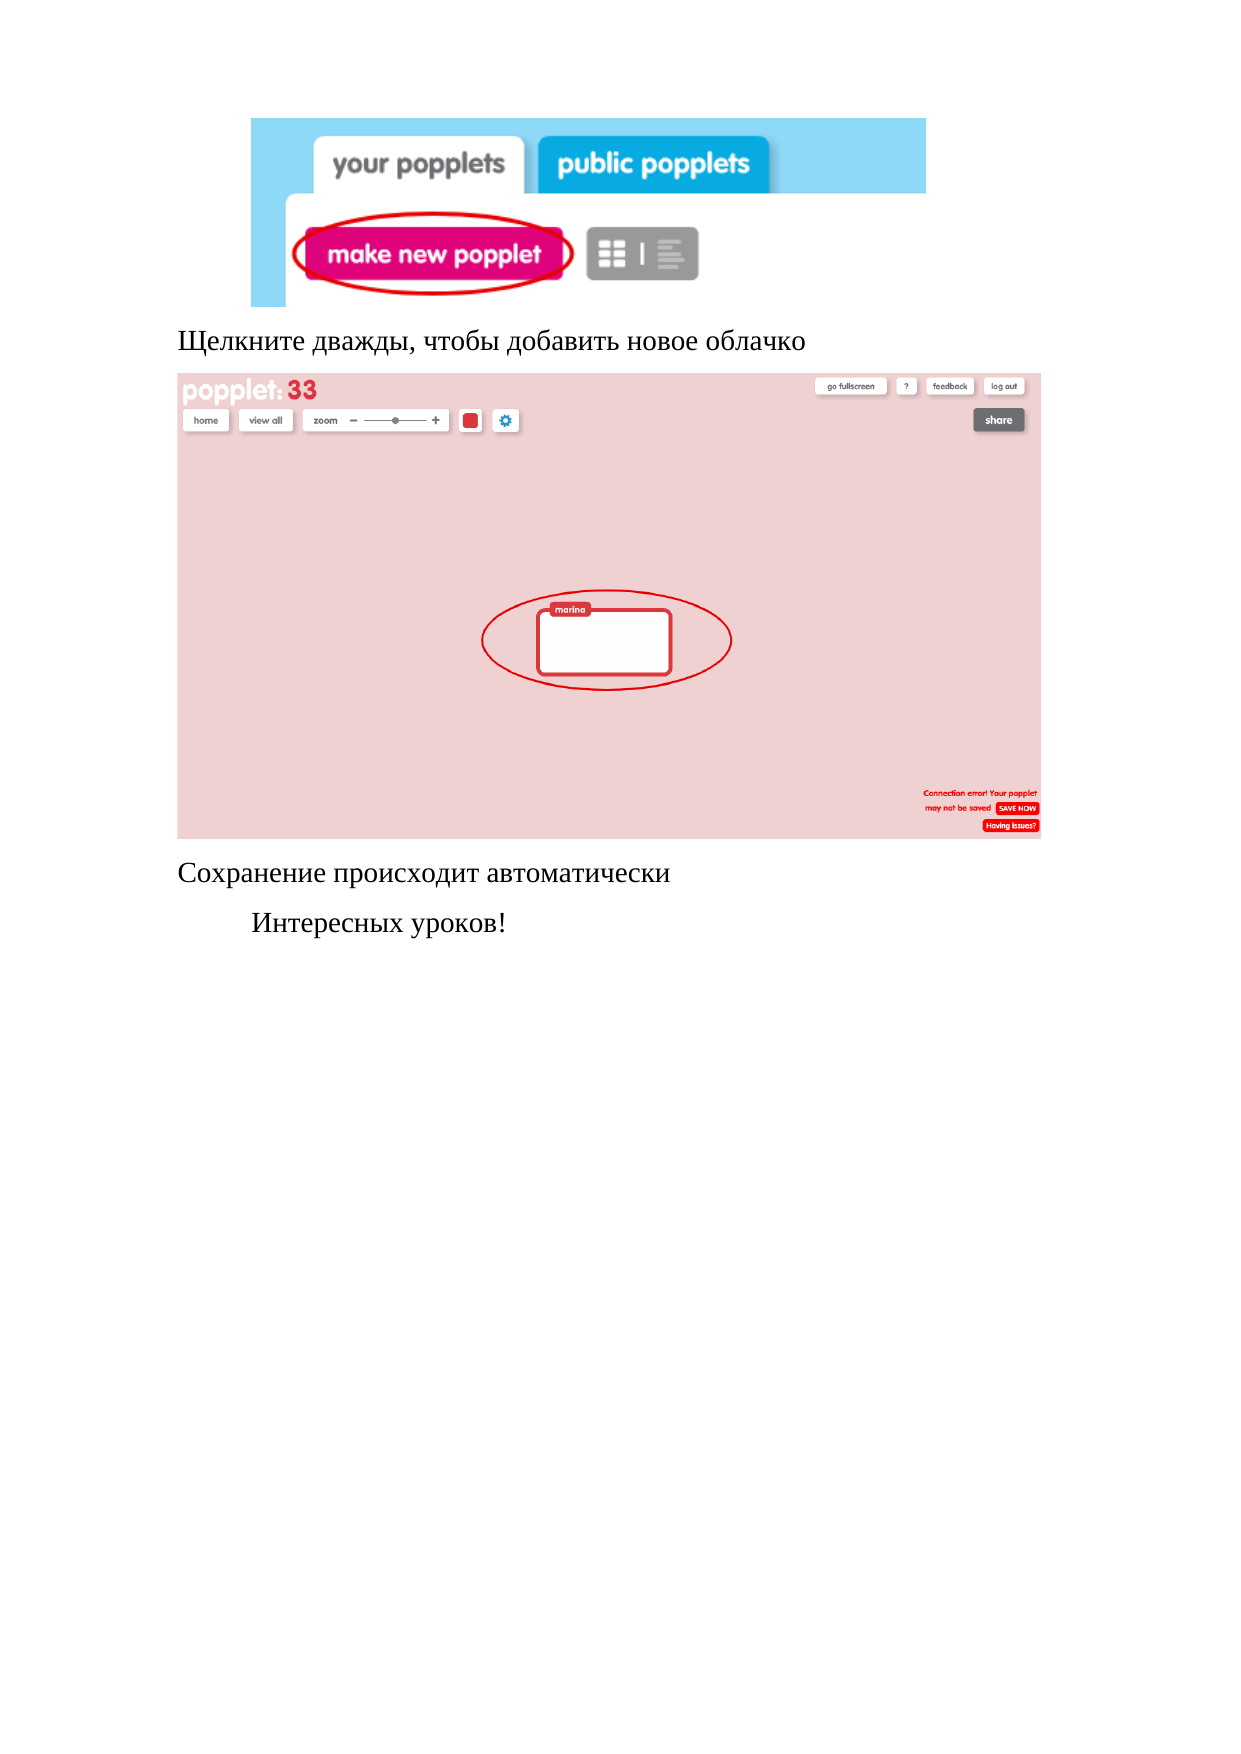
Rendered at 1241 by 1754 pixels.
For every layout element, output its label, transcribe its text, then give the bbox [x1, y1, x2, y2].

picture [177, 373, 1042, 839]
picture [251, 118, 927, 307]
text Интересных уроков! [177, 905, 1152, 939]
